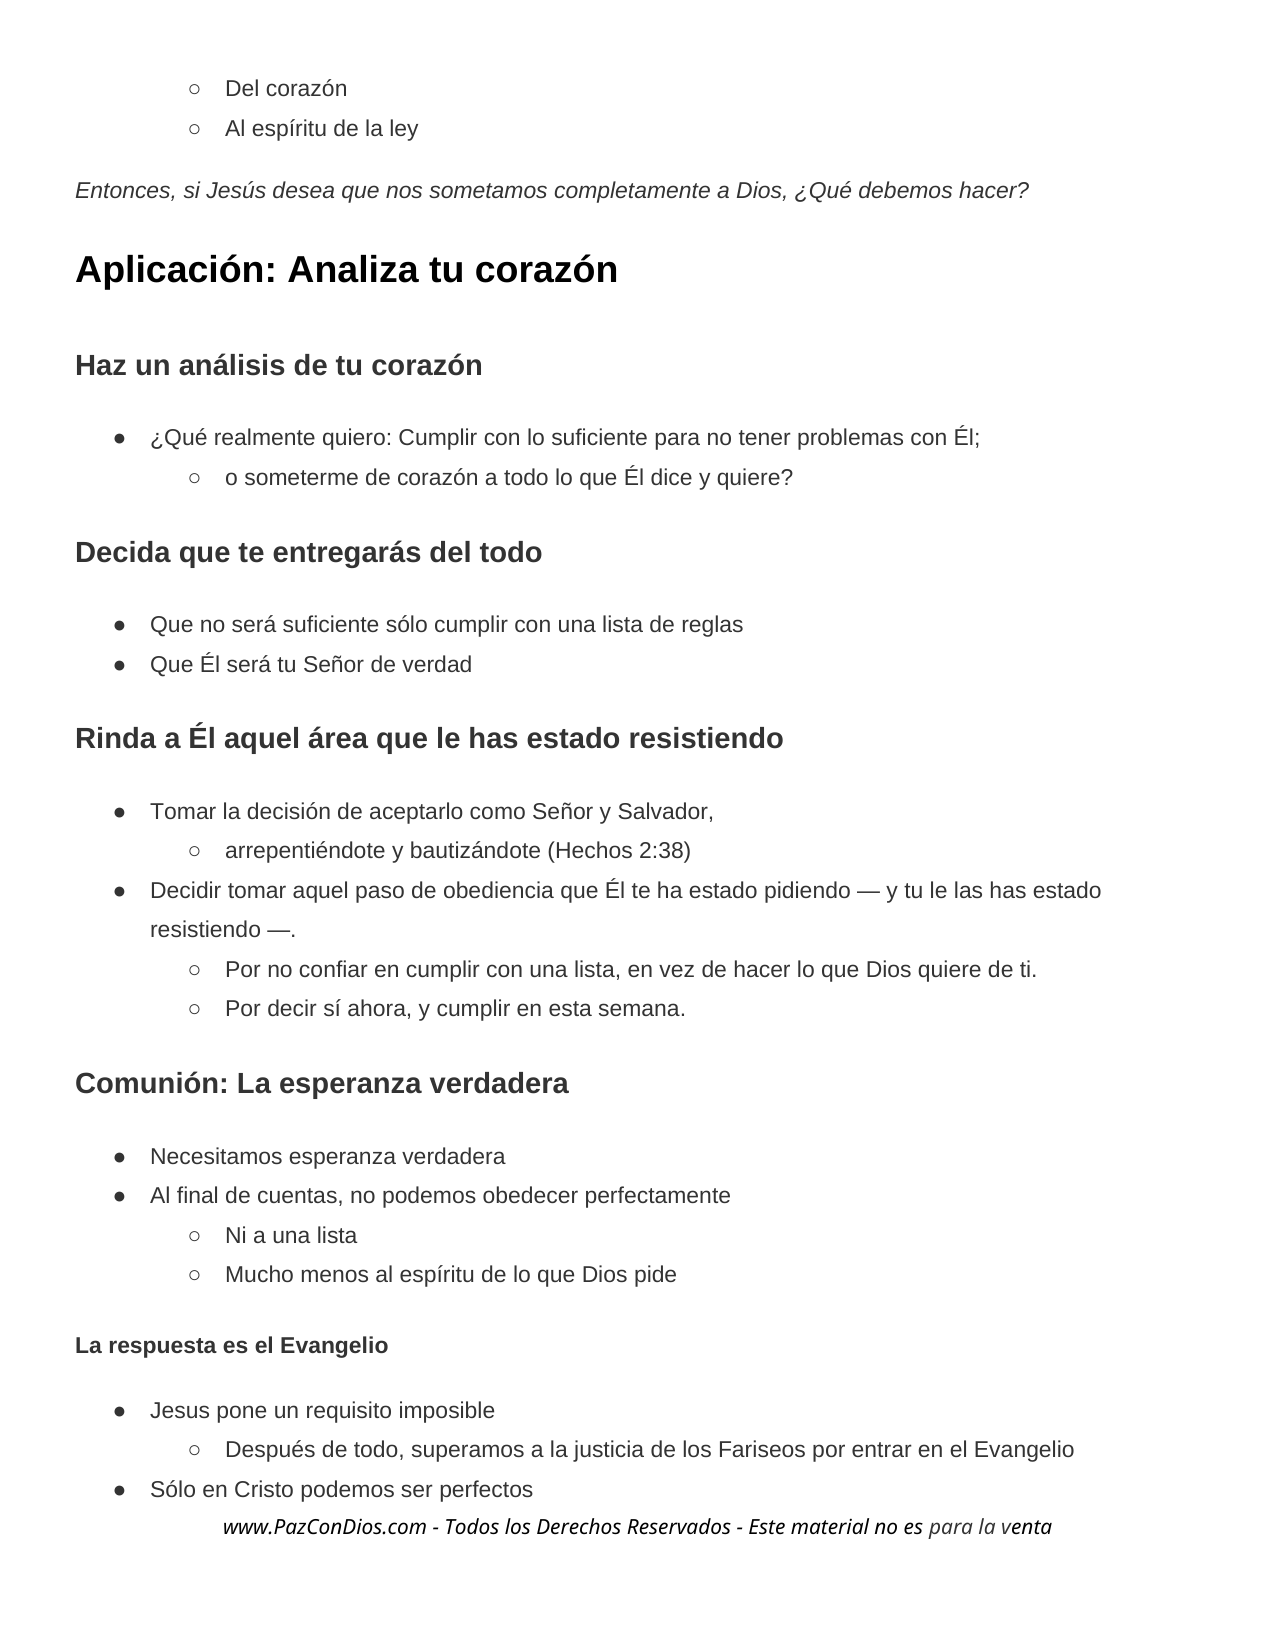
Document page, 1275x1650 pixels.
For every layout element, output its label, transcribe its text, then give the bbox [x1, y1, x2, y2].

list Decidir tomar aquel paso de obediencia que Él te ha estado pidiendo — y tu le las has estado resistiendo —. [112, 877, 1200, 943]
list ¿Qué realmente quiero: Cumplir con lo suficiente para no tener problemas con Él; [150, 424, 1200, 451]
list Al espíritu de la ley [187, 114, 1200, 141]
list Al final de cuentas, no podemos obedecer perfectamente [150, 1182, 1200, 1208]
subtitle Aplicación: Analiza tu corazón [75, 248, 1200, 291]
list Ni a una lista [225, 1222, 1200, 1248]
subtitle Comunión: La esperanza verdadera [75, 1066, 1200, 1099]
list Después de todo, superamos a la justicia de los Fariseos por entrar en el Evangelio [225, 1436, 1200, 1463]
list Por no confiar en cumplir con una lista, en vez de hacer lo que Dios quiere de ti. [225, 956, 1200, 982]
list arrepentiéndote y bautizándote (Hechos 2:38) [187, 837, 1200, 864]
list Por decir sí ahora, y cumplir en esta semana. [225, 995, 1200, 1022]
list Sólo en Cristo podemos ser perfectos [150, 1476, 1200, 1502]
list Necesitamos esperanza verdadera [150, 1143, 1200, 1169]
subtitle Rinda a Él aquel área que le has estado resistiendo [75, 721, 1200, 755]
list Mucho menos al espíritu de lo que Dios pide [225, 1261, 1200, 1287]
subtitle La respuesta es el Evangelio [75, 1332, 1200, 1358]
list o someterme de corazón a todo lo que Él dice y quiere? [225, 464, 1200, 490]
subtitle Decida que te entregarás del todo [75, 534, 1200, 568]
list Del corazón [225, 75, 1200, 101]
list Tomar la decisión de aceptarlo como Señor y Salvador, [150, 798, 1200, 824]
list Que no será suficiente sólo cumplir con una lista de reglas [150, 611, 1200, 637]
list Jesus pone un requisito imposible [150, 1397, 1200, 1423]
subtitle Haz un análisis de tu corazón [75, 348, 1200, 381]
list Que Él será tu Señor de verdad [150, 651, 1200, 677]
text Entonces, si Jesús desea que nos sometamos completamente a Dios, ¿Qué debemos hacer? [75, 177, 1200, 203]
